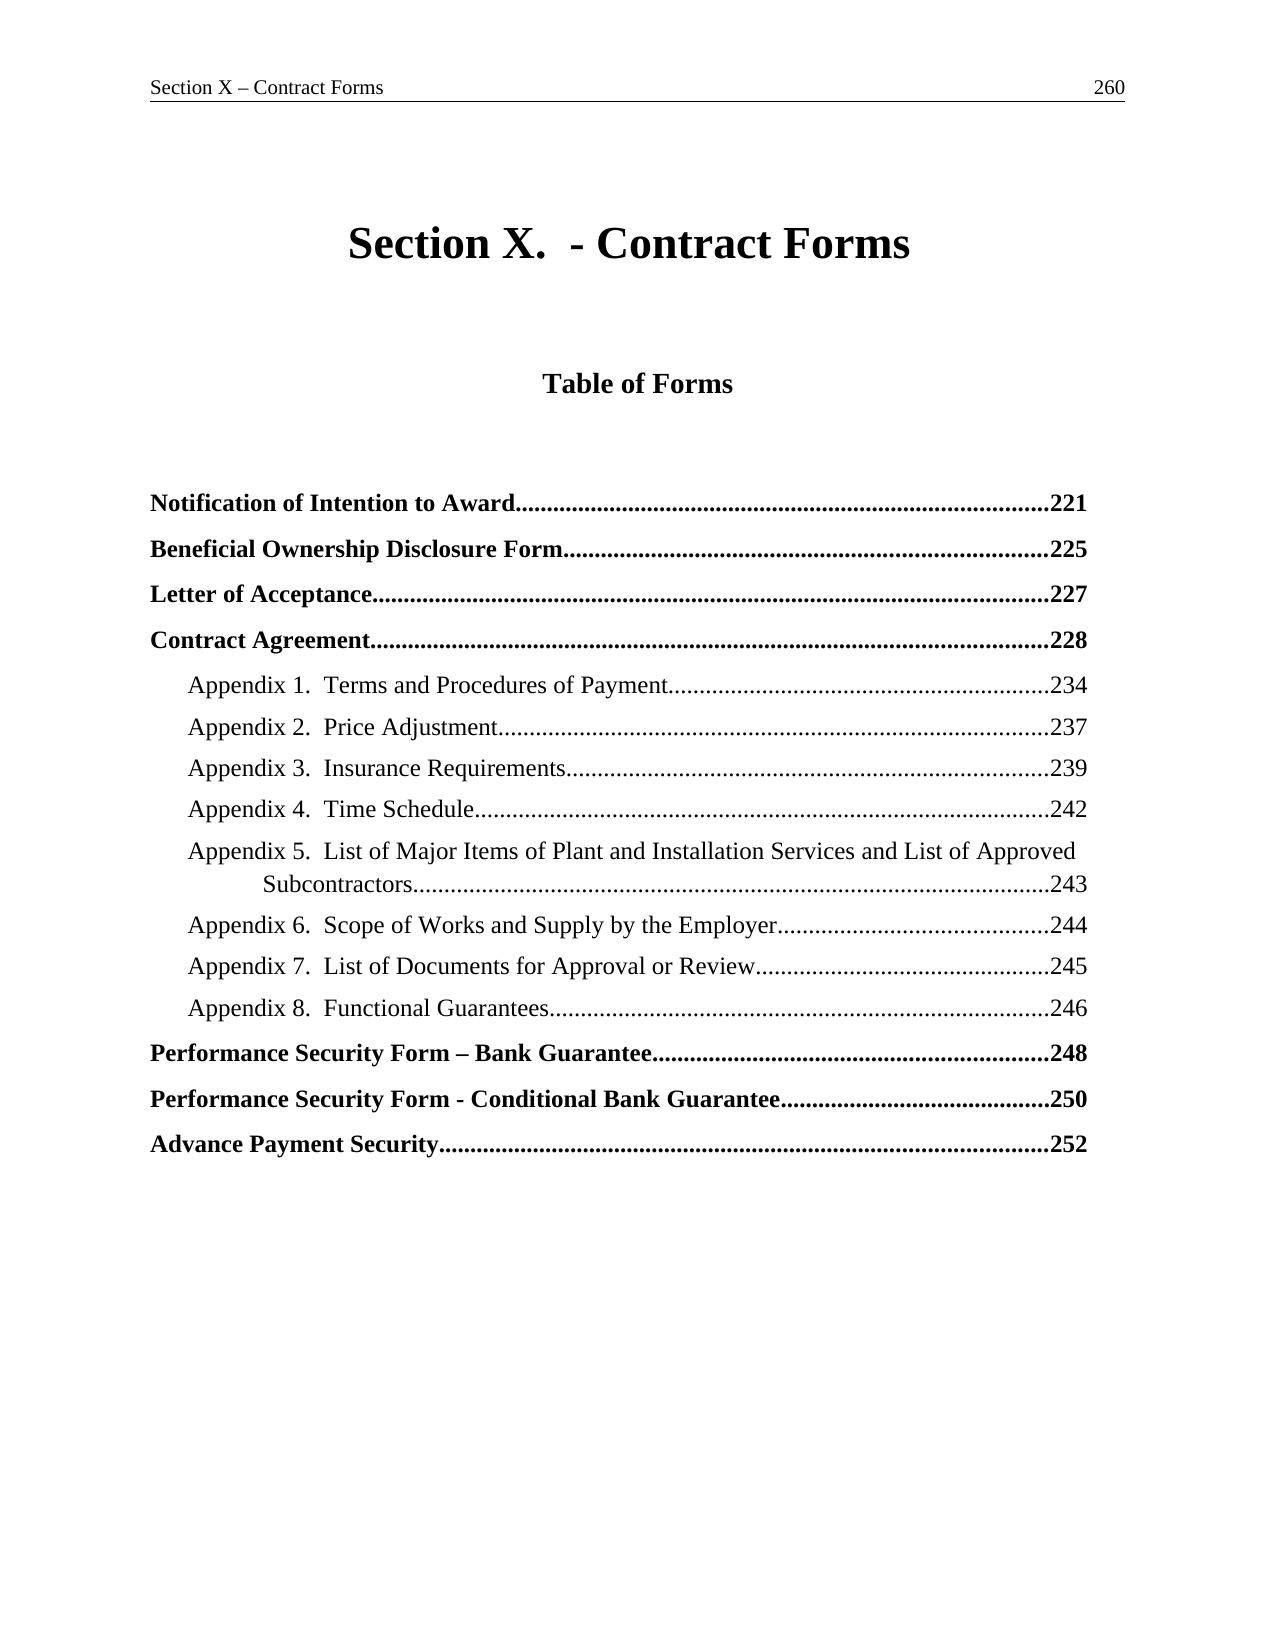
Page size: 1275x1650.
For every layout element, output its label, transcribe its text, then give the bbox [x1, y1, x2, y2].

subtitle Table of Forms [150, 367, 1125, 400]
text Appendix 8. Functional Guarantees 246 [187, 993, 1125, 1022]
text Appendix 3. Insurance Requirements 239 [187, 753, 1125, 782]
text Notification of Intention to Award 221 [150, 488, 1125, 517]
text Contract Agreement 228 [150, 625, 1125, 653]
text Appendix 5. List of Major Items of Plant and Installation Services and List of Approved Subcontractors 243 [187, 836, 1125, 897]
text Appendix 7. List of Documents for Approval or Review 245 [187, 951, 1125, 980]
text Beneficial Ownership Disclosure Form 225 [150, 534, 1125, 562]
text Appendix 4. Time Schedule 242 [187, 794, 1125, 823]
text Appendix 1. Terms and Procedures of Payment 234 [187, 670, 1125, 699]
text Advance Payment Security 252 [150, 1129, 1125, 1158]
text Appendix 6. Scope of Works and Supply by the Employer 244 [187, 910, 1125, 939]
text Appendix 2. Price Adjustment 237 [187, 712, 1125, 740]
text Performance Security Form - Conditional Bank Guarantee 250 [150, 1084, 1125, 1113]
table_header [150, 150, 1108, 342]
text Performance Security Form – Bank Guarantee 248 [150, 1038, 1125, 1067]
text Letter of Acceptance 227 [150, 579, 1125, 608]
